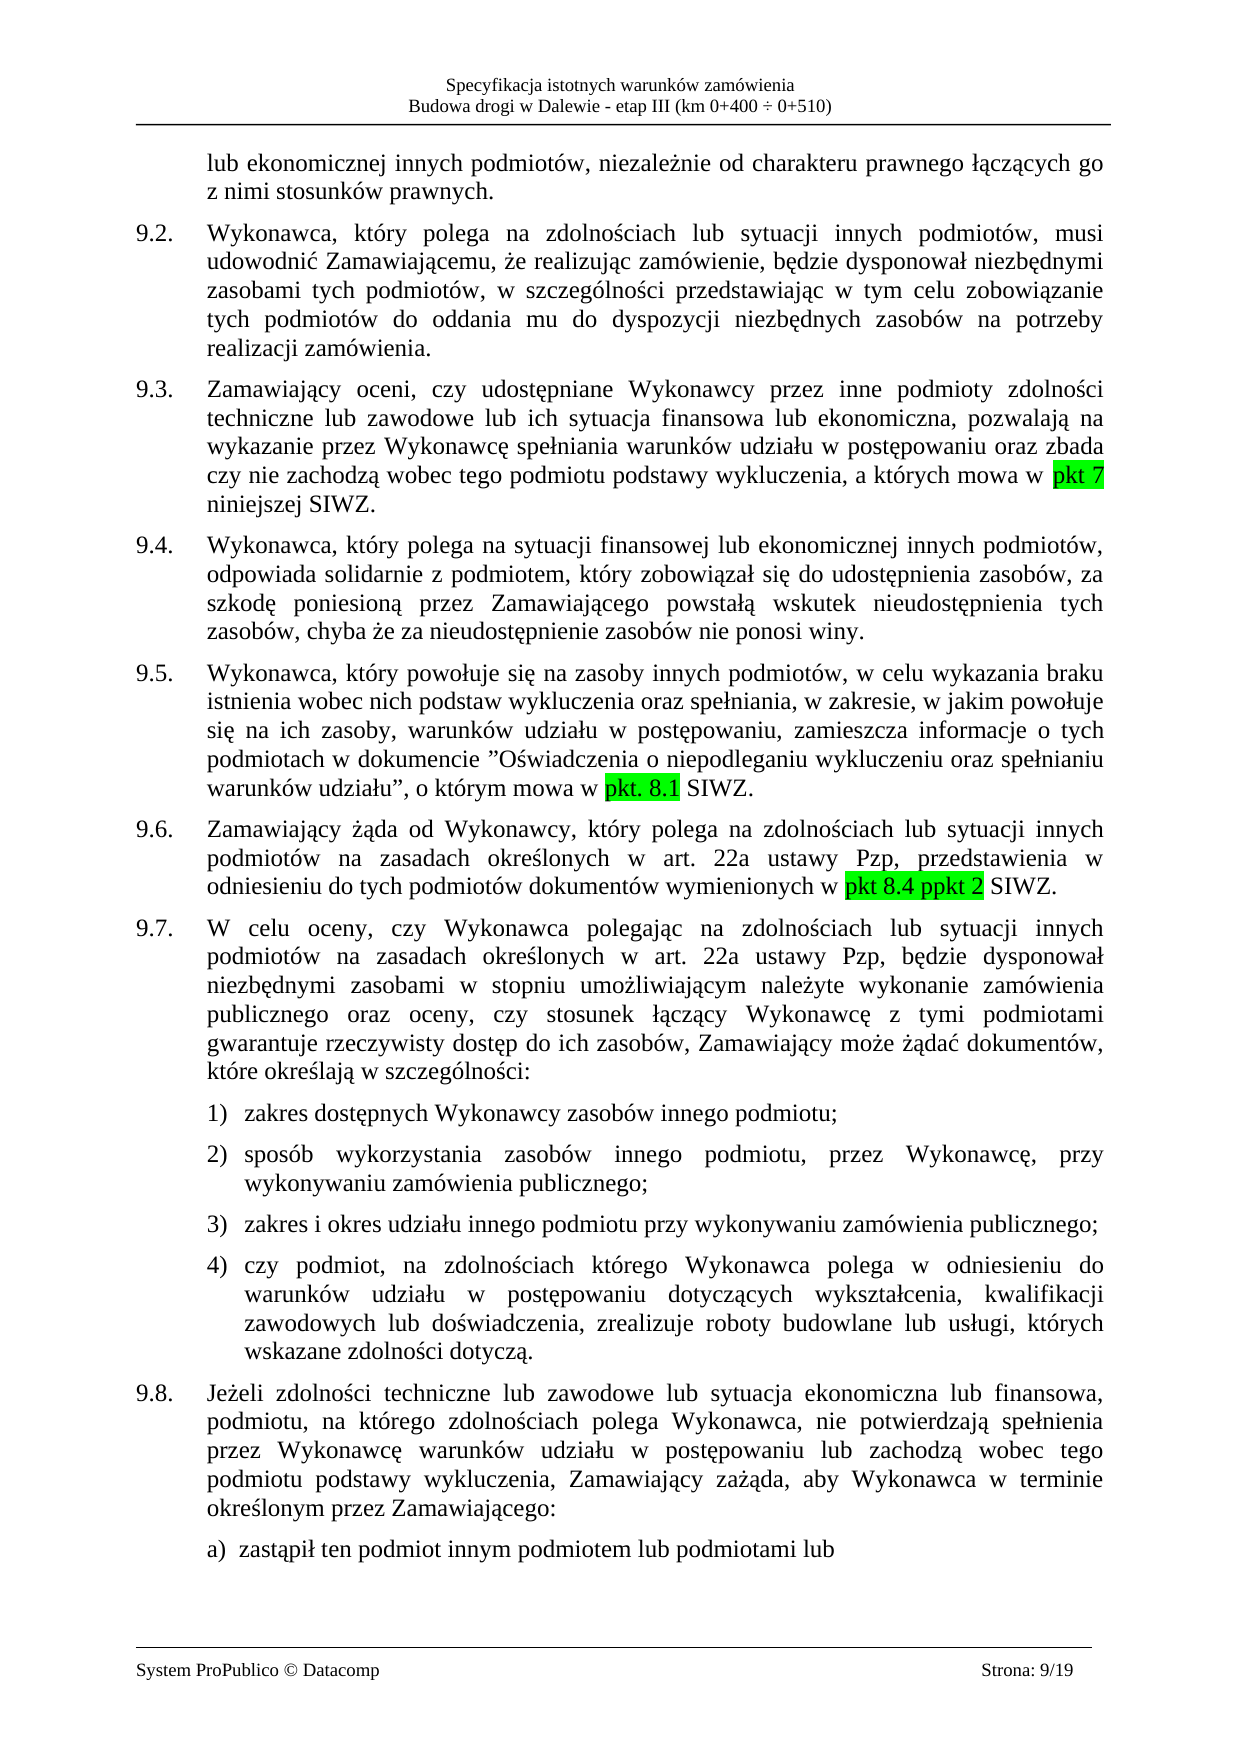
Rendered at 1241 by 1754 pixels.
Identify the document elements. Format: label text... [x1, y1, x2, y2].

subtitle zakres dostępnych Wykonawcy zasobów innego podmiotu; [207, 1098, 1104, 1126]
subtitle Zamawiający oceni, czy udostępniane Wykonawcy przez inne podmioty zdolności techniczne lub zawodowe lub ich sytuacja finansowa lub ekonomiczna, pozwalają na wykazanie przez Wykonawcę spełniania warunków udziału w postępowaniu oraz zbada czy nie zachodzą wobec tego podmiotu podstawy wykluczenia, a których mowa w pkt 7 niniejszej SIWZ. [136, 374, 1104, 518]
subtitle Zamawiający żąda od Wykonawcy, który polega na zdolnościach lub sytuacji innych podmiotów na zasadach określonych w art. 22a ustawy Pzp, przedstawienia w odniesieniu do tych podmiotów dokumentów wymienionych w pkt 8.4 ppkt 2 SIWZ. [136, 814, 1104, 900]
subtitle Wykonawca, który polega na zdolnościach lub sytuacji innych podmiotów, musi udowodnić Zamawiającemu, że realizując zamówienie, będzie dysponował niezbędnymi zasobami tych podmiotów, w szczególności przedstawiając w tym celu zobowiązanie tych podmiotów do oddania mu do dyspozycji niezbędnych zasobów na potrzeby realizacji zamówienia. [136, 218, 1104, 361]
subtitle Jeżeli zdolności techniczne lub zawodowe lub sytuacja ekonomiczna lub finansowa, podmiotu, na którego zdolnościach polega Wykonawca, nie potwierdzają spełnienia przez Wykonawcę warunków udziału w postępowaniu lub zachodzą wobec tego podmiotu podstawy wykluczenia, Zamawiający zażąda, aby Wykonawca w terminie określonym przez Zamawiającego: [136, 1378, 1104, 1521]
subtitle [136, 148, 1104, 205]
subtitle W celu oceny, czy Wykonawca polegając na zdolnościach lub sytuacji innych podmiotów na zasadach określonych w art. 22a ustawy Pzp, będzie dysponował niezbędnymi zasobami w stopniu umożliwiającym należyte wykonanie zamówienia publicznego oraz oceny, czy stosunek łączący Wykonawcę z tymi podmiotami gwarantuje rzeczywisty dostęp do ich zasobów, Zamawiający może żądać dokumentów, które określają w szczególności: [136, 913, 1104, 1085]
subtitle zakres i okres udziału innego podmiotu przy wykonywaniu zamówienia publicznego; [207, 1209, 1104, 1238]
subtitle Wykonawca, który polega na sytuacji finansowej lub ekonomicznej innych podmiotów, odpowiada solidarnie z podmiotem, który zobowiązał się do udostępnienia zasobów, za szkodę poniesioną przez Zamawiającego powstałą wskutek nieudostępnienia tych zasobów, chyba że za nieudostępnienie zasobów nie ponosi winy. [136, 530, 1104, 645]
subtitle Wykonawca, który powołuje się na zasoby innych podmiotów, w celu wykazania braku istnienia wobec nich podstaw wykluczenia oraz spełniania, w zakresie, w jakim powołuje się na ich zasoby, warunków udziału w postępowaniu, zamieszcza informacje o tych podmiotach w dokumencie ”Oświadczenia o niepodleganiu wykluczeniu oraz spełnianiu warunków udziału”, o którym mowa w pkt. 8.1 SIWZ. [136, 658, 1104, 801]
subtitle czy podmiot, na zdolnościach którego Wykonawca polega w odniesieniu do warunków udziału w postępowaniu dotyczących wykształcenia, kwalifikacji zawodowych lub doświadczenia, zrealizuje roboty budowlane lub usługi, których wskazane zdolności dotyczą. [207, 1250, 1104, 1365]
subtitle sposób wykorzystania zasobów innego podmiotu, przez Wykonawcę, przy wykonywaniu zamówienia publicznego; [207, 1139, 1104, 1196]
subtitle a) zastąpił ten podmiot innym podmiotem lub podmiotami lub [207, 1534, 1104, 1563]
